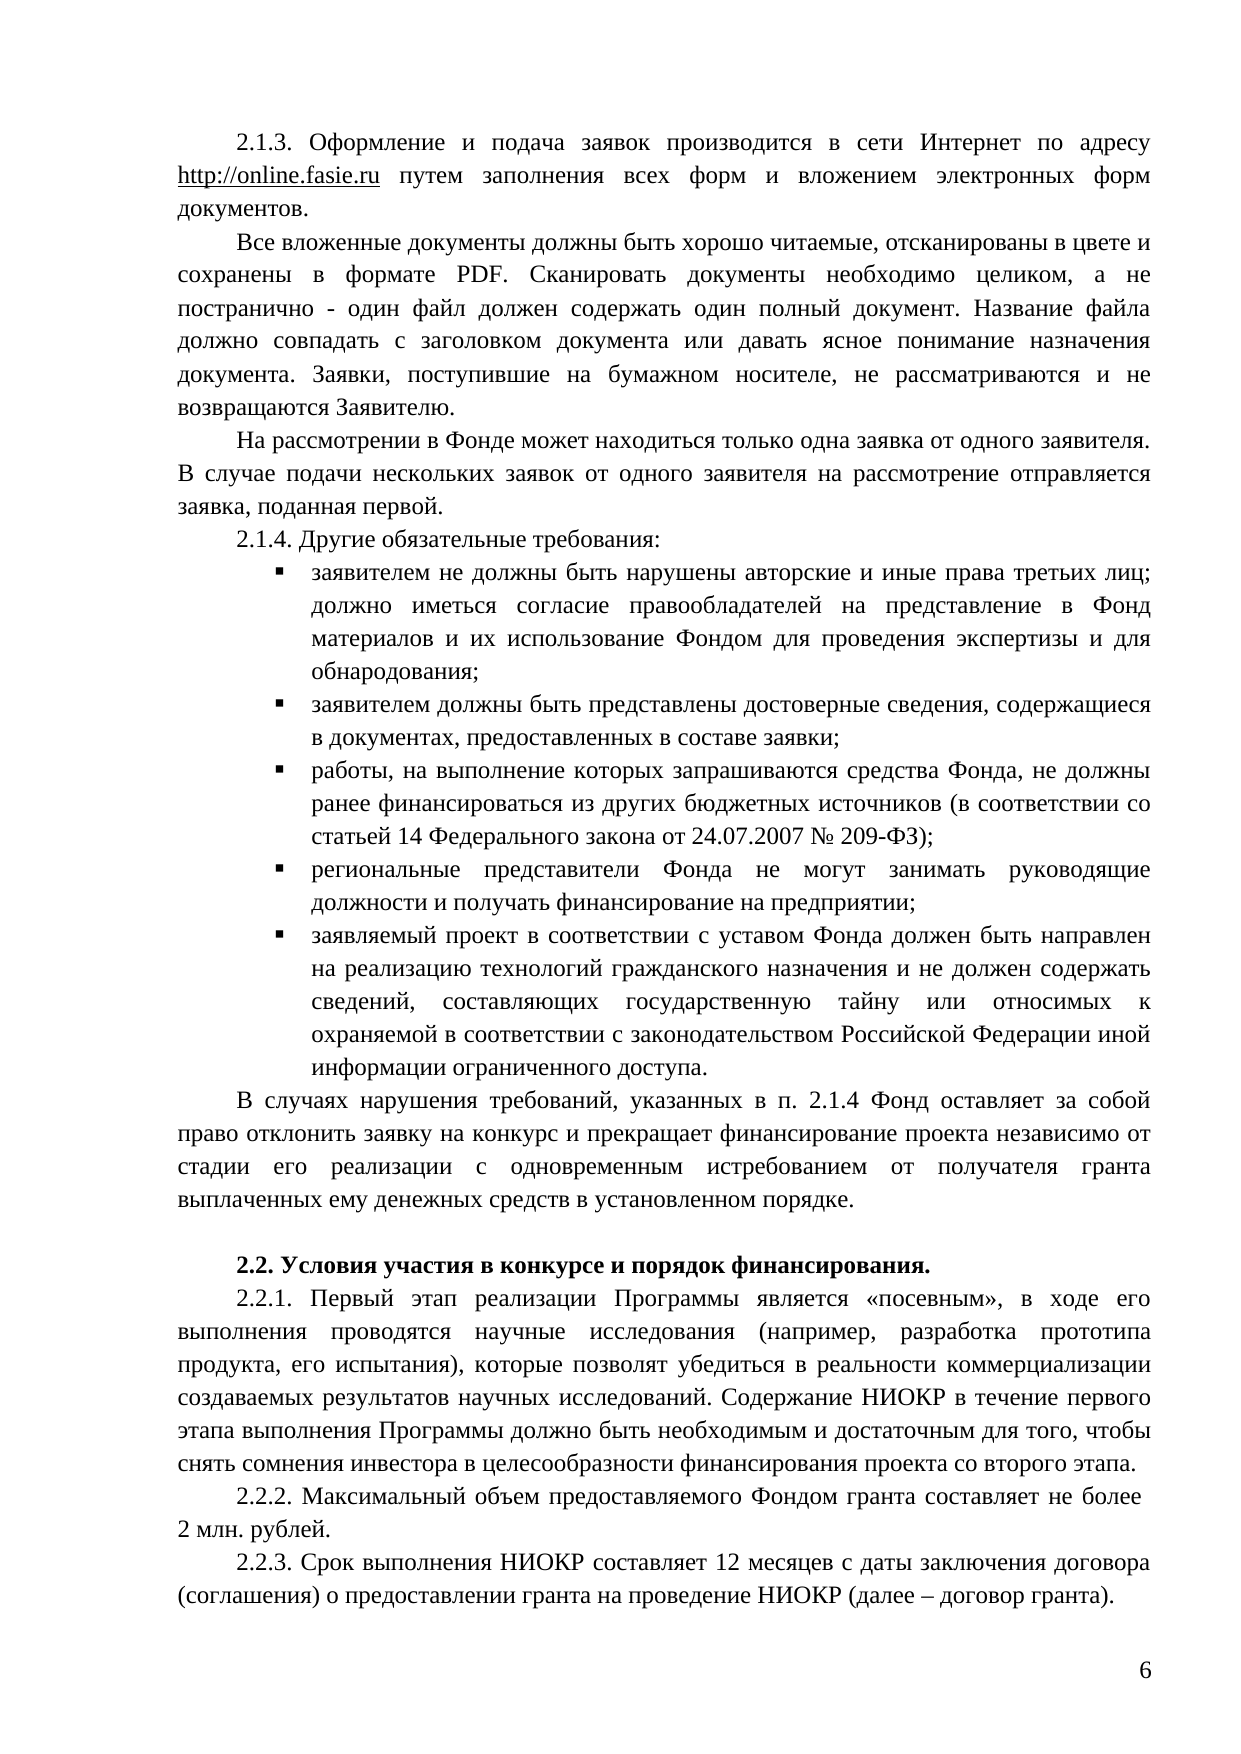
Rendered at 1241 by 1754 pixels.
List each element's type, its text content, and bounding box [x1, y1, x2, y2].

text 2.2.1. Первый этап реализации Программы является «посевным», в ходе его выполнения проводятся научные исследования (например, разработка прототипа продукта, его испытания), которые позволят убедиться в реальности коммерциализации создаваемых результатов научных исследований. Содержание НИОКР в течение первого этапа выполнения Программы должно быть необходимым и достаточным для того, чтобы снять сомнения инвестора в целесообразности финансирования проекта со второго этапа. [177, 1283, 1152, 1477]
text 2.2.3. Срок выполнения НИОКР составляет 12 месяцев с даты заключения договора (соглашения) о предоставлении гранта на проведение НИОКР (далее – договор гранта). [177, 1547, 1152, 1609]
list работы, на выполнение которых запрашиваются средства Фонда, не должны ранее финансироваться из других бюджетных источников (в соответствии со статьей 14 Федерального закона от 24.07.2007 № 209-ФЗ); [274, 755, 1152, 850]
list региональные представители Фонда не могут занимать руководящие должности и получать финансирование на предприятии; [274, 854, 1152, 916]
list заявителем должны быть представлены достоверные сведения, содержащиеся в документах, предоставленных в составе заявки; [274, 689, 1152, 751]
text Все вложенные документы должны быть хорошо читаемые, отсканированы в цвете и сохранены в формате PDF. Сканировать документы необходимо целиком, а не постранично - один файл должен содержать один полный документ. Название файла должно совпадать с заголовком документа или давать ясное понимание назначения документа. Заявки, поступившие на бумажном носителе, не рассматриваются и не возвращаются Заявителю. [177, 227, 1152, 420]
text 2.1.3. Оформление и подача заявок производится в сети Интернет по адресу http://online.fasie.ru путем заполнения всех форм и вложением электронных форм документов. [177, 127, 1152, 222]
text 2.1.4. Другие обязательные требования: [177, 524, 1152, 552]
text В случаях нарушения требований, указанных в п. 2.1.4 Фонд оставляет за собой право отклонить заявку на конкурс и прекращает финансирование проекта независимо от стадии его реализации с одновременным истребованием от получателя гранта выплаченных ему денежных средств в установленном порядке. [177, 1085, 1152, 1213]
text 2.2.2. Максимальный объем предоставляемого Фондом гранта составляет не более 2 млн. рублей. [177, 1481, 1152, 1543]
text На рассмотрении в Фонде может находиться только одна заявка от одного заявителя. В случае подачи нескольких заявок от одного заявителя на рассмотрение отправляется заявка, поданная первой. [177, 425, 1152, 519]
list заявляемый проект в соответствии с уставом Фонда должен быть направлен на реализацию технологий гражданского назначения и не должен содержать сведений, составляющих государственную тайну или относимых к охраняемой в соответствии с законодательством Российской Федерации иной информации ограниченного доступа. [274, 920, 1152, 1081]
text 2.2. Условия участия в конкурсе и порядок финансирования. [177, 1250, 1152, 1279]
list заявителем не должны быть нарушены авторские и иные права третьих лиц; должно иметься согласие правообладателей на представление в Фонд материалов и их использование Фондом для проведения экспертизы и для обнародования; [274, 557, 1152, 684]
